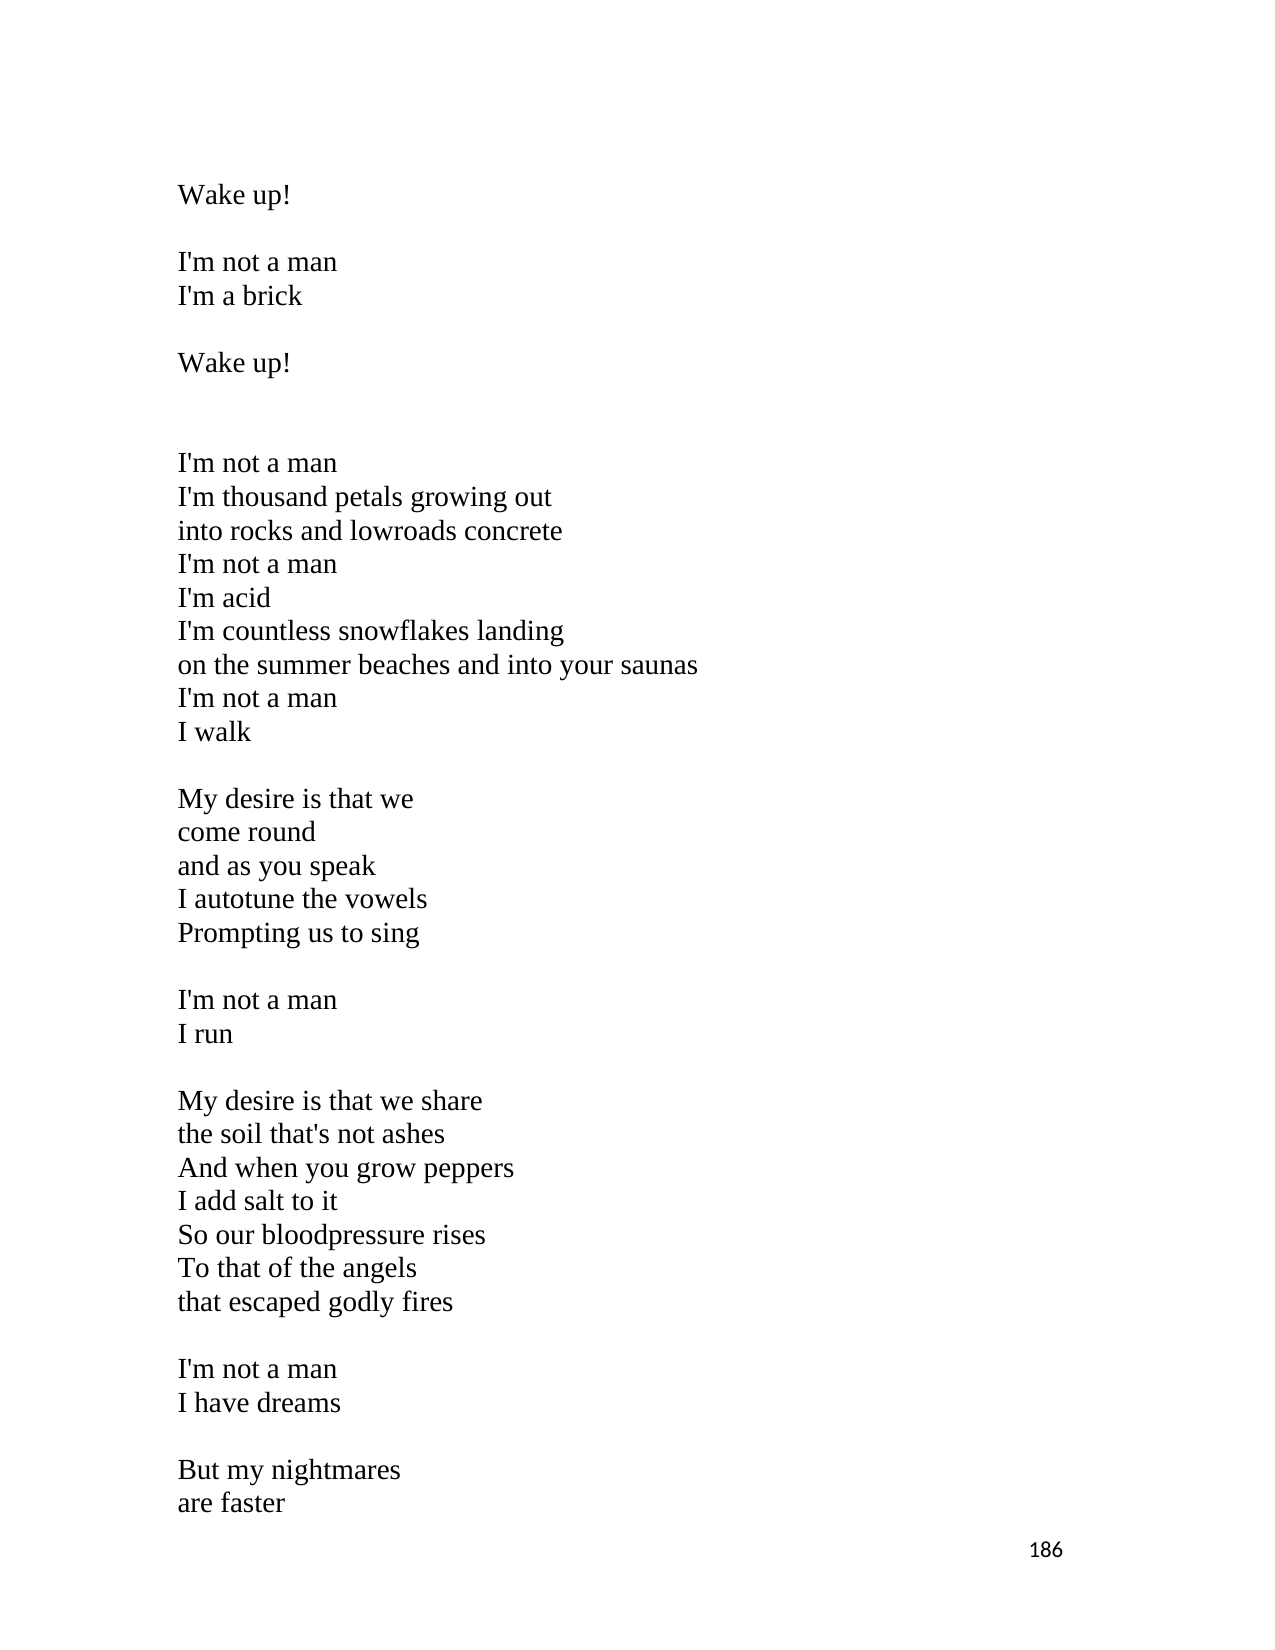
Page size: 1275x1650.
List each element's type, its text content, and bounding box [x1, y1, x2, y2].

text are faster [177, 1485, 1063, 1519]
text I add salt to it [177, 1183, 1063, 1217]
text To that of the angels [177, 1251, 1063, 1284]
text I run [177, 1016, 1063, 1049]
text that escaped godly fires [177, 1284, 1063, 1318]
text My desire is that we [177, 781, 1063, 814]
text I'm countless snowflakes landing [177, 613, 1063, 647]
text I'm not a man [177, 1351, 1063, 1385]
text I'm not a man [177, 680, 1063, 714]
text So our bloodpressure rises [177, 1217, 1063, 1251]
text I'm a brick [177, 278, 1063, 311]
text Wake up! [177, 177, 1063, 211]
text I autotune the vowels [177, 882, 1063, 915]
text come round [177, 814, 1063, 848]
text the soil that's not ashes [177, 1116, 1063, 1150]
text Wake up! [177, 345, 1063, 378]
text into rocks and lowroads concrete [177, 513, 1063, 546]
text But my nightmares [177, 1452, 1063, 1485]
text I'm acid [177, 580, 1063, 613]
text I have dreams [177, 1385, 1063, 1418]
text I'm not a man [177, 546, 1063, 580]
text I walk [177, 714, 1063, 747]
text I'm not a man [177, 244, 1063, 278]
text I'm thousand petals growing out [177, 479, 1063, 513]
text I'm not a man [177, 446, 1063, 479]
text My desire is that we share [177, 1083, 1063, 1116]
text I'm not a man [177, 982, 1063, 1016]
text Prompting us to sing [177, 915, 1063, 949]
text on the summer beaches and into your saunas [177, 647, 1063, 680]
text And when you grow peppers [177, 1150, 1063, 1183]
text and as you speak [177, 848, 1063, 882]
